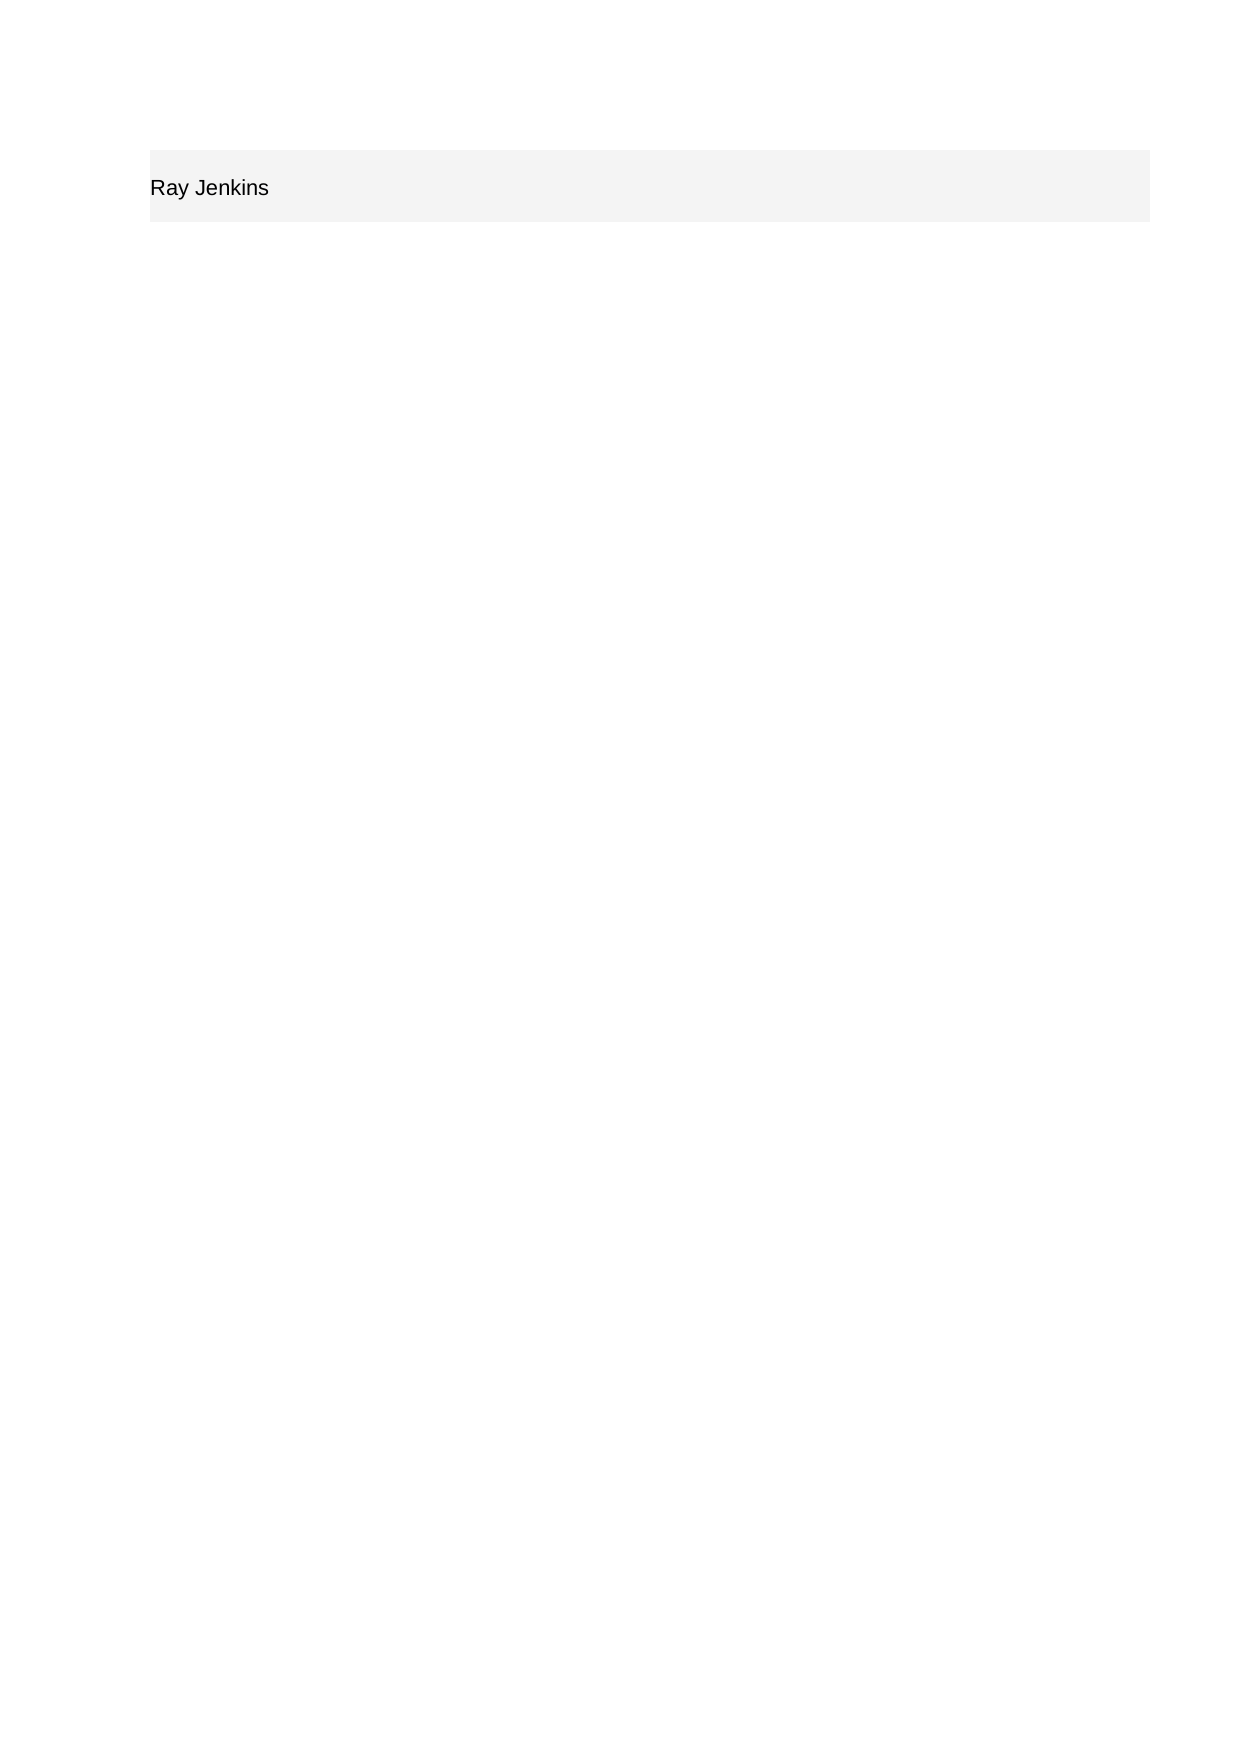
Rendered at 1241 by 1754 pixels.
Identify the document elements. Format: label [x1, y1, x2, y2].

table_cell [150, 150, 1150, 222]
